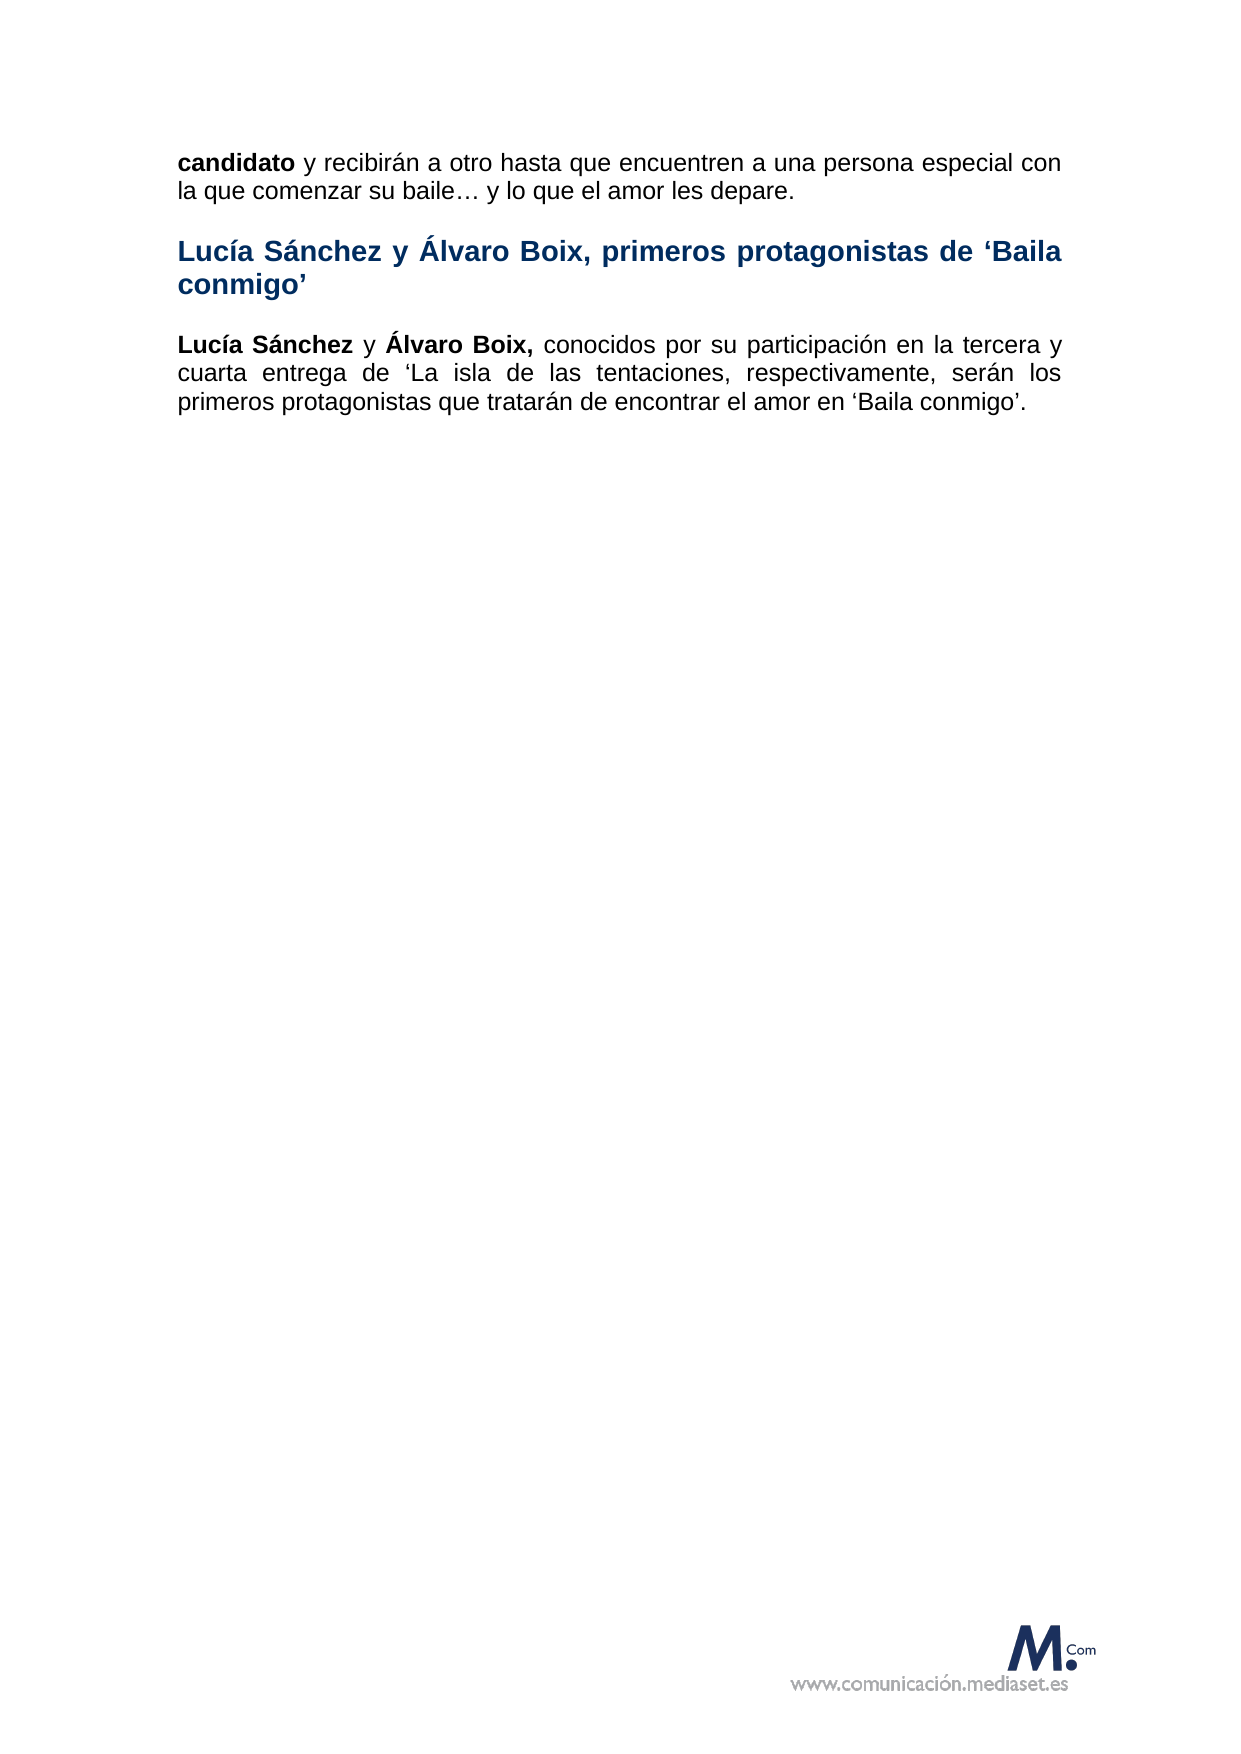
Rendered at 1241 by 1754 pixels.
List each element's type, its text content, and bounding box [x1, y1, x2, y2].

picture [777, 1602, 1240, 1709]
text Lucía Sánchez y Álvaro Boix, primeros protagonistas de ‘Baila conmigo’ [177, 234, 1063, 301]
text Lucía Sánchez y Álvaro Boix, conocidos por su participación en la tercera y cuarta entrega de ‘La isla de las tentaciones, respectivamente, serán los primeros protagonistas que tratarán de encontrar el amor en ‘Baila conmigo’. [177, 330, 1063, 416]
